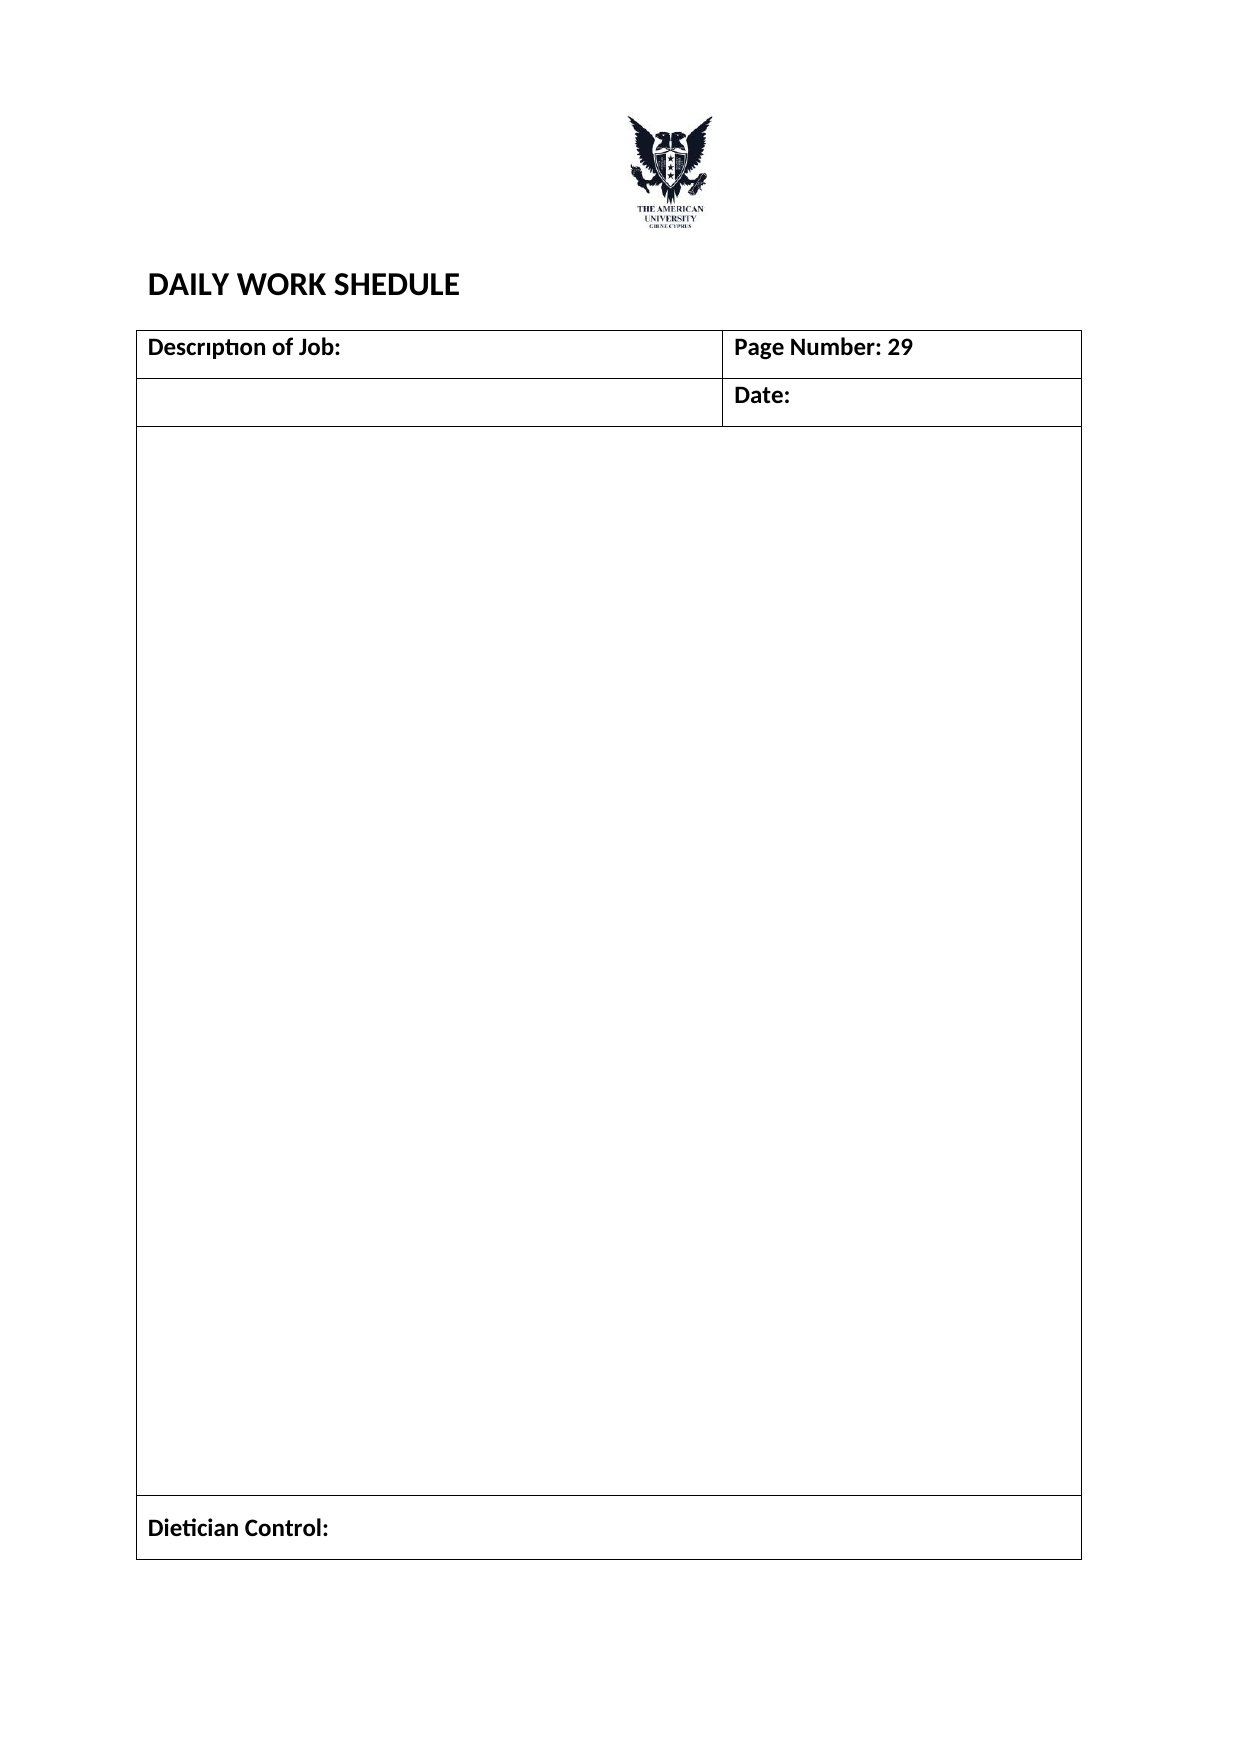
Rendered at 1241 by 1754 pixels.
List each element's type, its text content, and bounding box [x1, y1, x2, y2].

table_header Page Number: 29 [723, 331, 1081, 378]
text DAILY WORK SHEDULE [148, 263, 1093, 303]
table_cell Dietician Control: [137, 1496, 1081, 1559]
picture [627, 112, 713, 228]
table_cell Date: [723, 379, 1081, 426]
table_header Descrıptıon of Job: [137, 331, 722, 378]
table_cell [137, 427, 1081, 1495]
table_cell [137, 379, 722, 426]
